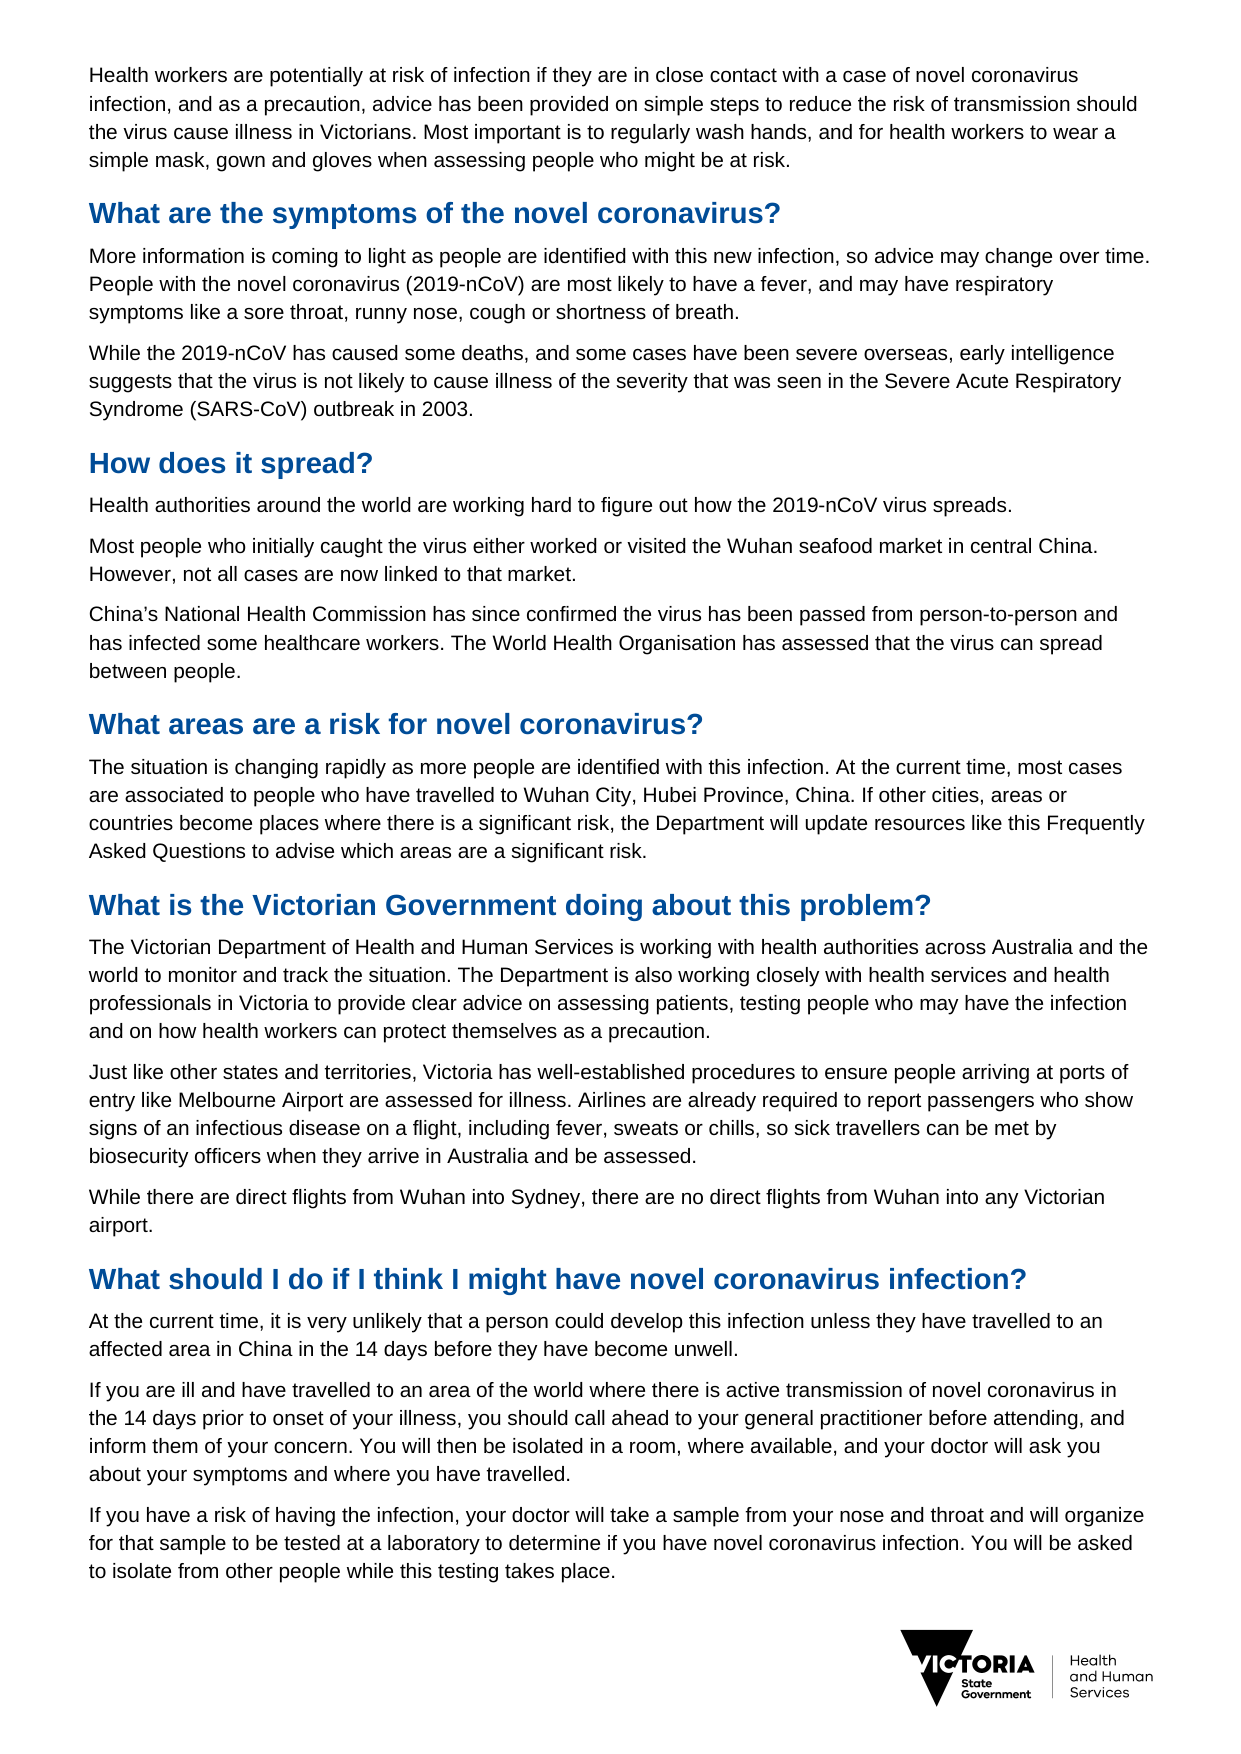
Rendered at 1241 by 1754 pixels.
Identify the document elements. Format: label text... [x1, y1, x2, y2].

picture [0, 1624, 1241, 1754]
text If you have a risk of having the infection, your doctor will take a sample from your nose and throat and will organize for that sample to be tested at a laboratory to determine if you have novel coronavirus infection. You will be asked to isolate from other people while this testing takes place. [89, 1499, 1152, 1583]
subtitle What should I do if I think I might have novel coronavirus infection? [89, 1262, 1152, 1296]
text Health authorities around the world are working hard to figure out how the 2019-nCoV virus spreads. [89, 489, 1152, 517]
text The Victorian Department of Health and Human Services is working with health authorities across Australia and the world to monitor and track the situation. The Department is also working closely with health services and health professionals in Victoria to provide clear advice on assessing patients, testing people who may have the infection and on how health workers can protect themselves as a precaution. [89, 931, 1152, 1043]
text Most people who initially caught the virus either worked or visited the Wuhan seafood market in central China. However, not all cases are now linked to that market. [89, 529, 1152, 586]
text If you are ill and have travelled to an area of the world where there is active transmission of novel coronavirus in the 14 days prior to onset of your illness, you should call ahead to your general practitioner before attending, and inform them of your concern. You will then be isolated in a room, where available, and your doctor will ask you about your symptoms and where you have travelled. [89, 1374, 1152, 1486]
text While the 2019-nCoV has caused some deaths, and some cases have been severe overseas, early intelligence suggests that the virus is not likely to cause illness of the severity that was seen in the Severe Acute Respiratory Syndrome (SARS-CoV) outbreak in 2003. [89, 336, 1152, 421]
text More information is coming to light as people are identified with this new infection, so advice may change over time. People with the novel coronavirus (2019-nCoV) are most likely to have a fever, and may have respiratory symptoms like a sore throat, runny nose, cough or shortness of breath. [89, 239, 1152, 324]
subtitle How does it spread? [89, 446, 1152, 479]
subtitle What areas are a risk for novel coronavirus? [89, 707, 1152, 741]
subtitle What is the Victorian Government doing about this problem? [89, 888, 1152, 921]
text Health workers are potentially at risk of infection if they are in close contact with a case of novel coronavirus infection, and as a precaution, advice has been provided on simple steps to reduce the risk of transmission should the virus cause illness in Victorians. Most important is to regularly wash hands, and for health workers to wear a simple mask, gown and gloves when assessing people who might be at risk. [89, 59, 1152, 172]
subtitle What are the symptoms of the novel coronavirus? [89, 197, 1152, 230]
text Just like other states and territories, Victoria has well-established procedures to ensure people arriving at ports of entry like Melbourne Airport are assessed for illness. Airlines are already required to report passengers who show signs of an infectious disease on a flight, including fever, sweats or chills, so sick travellers can be met by biosecurity officers when they arrive in Australia and be assessed. [89, 1056, 1152, 1168]
text China’s National Health Commission has since confirmed the virus has been passed from person-to-person and has infected some healthcare workers. The World Health Organisation has assessed that the virus can spread between people. [89, 598, 1152, 682]
text The situation is changing rapidly as more people are identified with this infection. At the current time, most cases are associated to people who have travelled to Wuhan City, Hubei Province, China. If other cities, areas or countries become places where there is a significant risk, the Department will update resources like this Frequently Asked Questions to advise which areas are a significant risk. [89, 750, 1152, 863]
text While there are direct flights from Wuhan into Sydney, there are no direct flights from Wuhan into any Victorian airport. [89, 1181, 1152, 1237]
text At the current time, it is very unlikely that a person could develop this infection unless they have travelled to an affected area in China in the 14 days before they have become unwell. [89, 1305, 1152, 1361]
